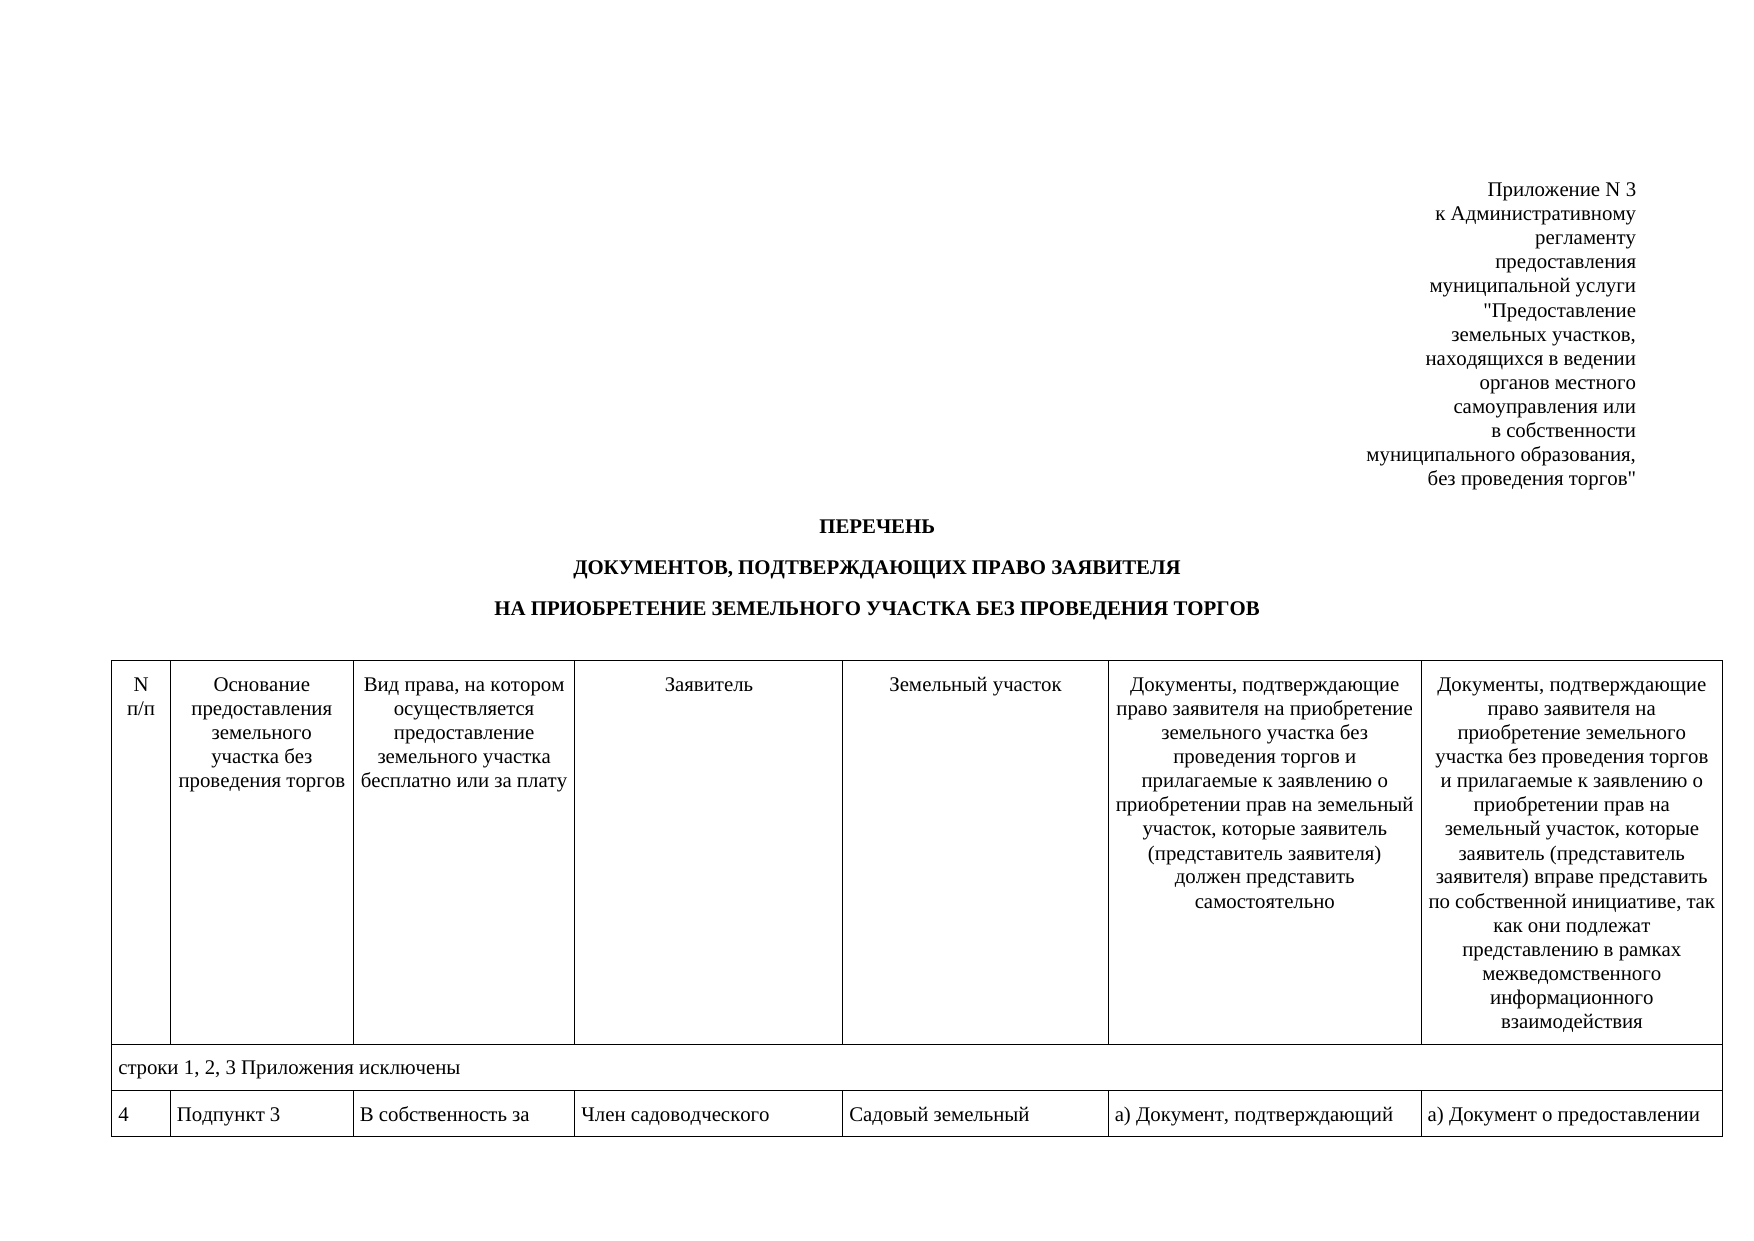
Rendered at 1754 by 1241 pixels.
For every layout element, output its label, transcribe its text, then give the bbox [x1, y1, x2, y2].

table_header Земельный участок [843, 661, 1108, 1043]
text муниципального образования, [118, 442, 1636, 466]
text находящихся в ведении [118, 346, 1636, 370]
table_header Вид права, на котором осуществляется предоставление земельного участка бесплатно или за плату [354, 661, 574, 1043]
text предоставления [118, 249, 1636, 273]
table_header Документы, подтверждающие право заявителя на приобретение земельного участка без проведения торгов и прилагаемые к заявлению о приобретении прав на земельный участок, которые заявитель (представитель заявителя) вправе представить по собственной инициативе, так как они подлежат представлению в рамках межведомственного информационного взаимодействия [1422, 661, 1722, 1043]
text без проведения торгов" [118, 466, 1636, 490]
text ДОКУМЕНТОВ, ПОДТВЕРЖДАЮЩИХ ПРАВО ЗАЯВИТЕЛЯ [118, 555, 1636, 579]
text НА ПРИОБРЕТЕНИЕ ЗЕМЕЛЬНОГО УЧАСТКА БЕЗ ПРОВЕДЕНИЯ ТОРГОВ [118, 596, 1636, 619]
text Приложение N 3 [118, 177, 1636, 201]
table_cell 4 [112, 1091, 170, 1136]
text к Административному [118, 201, 1636, 225]
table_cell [843, 1091, 1108, 1136]
text в собственности [118, 418, 1636, 442]
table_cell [171, 1091, 353, 1136]
table_header N п/п [112, 661, 170, 1043]
table_header Основание предоставления земельного участка без проведения торгов [171, 661, 353, 1043]
text регламенту [118, 225, 1636, 249]
text земельных участков, [118, 322, 1636, 346]
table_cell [575, 1091, 842, 1136]
text ПЕРЕЧЕНЬ [118, 514, 1636, 538]
table_cell строки 1, 2, 3 Приложения исключены [112, 1045, 1722, 1090]
table_header Документы, подтверждающие право заявителя на приобретение земельного участка без проведения торгов и прилагаемые к заявлению о приобретении прав на земельный участок, которые заявитель (представитель заявителя) должен представить самостоятельно [1109, 661, 1421, 1043]
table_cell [1422, 1091, 1722, 1136]
text органов местного [118, 370, 1636, 394]
text "Предоставление [118, 297, 1636, 322]
text муниципальной услуги [118, 273, 1636, 297]
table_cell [354, 1091, 574, 1136]
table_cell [1109, 1091, 1421, 1136]
table_header Заявитель [575, 661, 842, 1043]
text самоуправления или [118, 394, 1636, 418]
